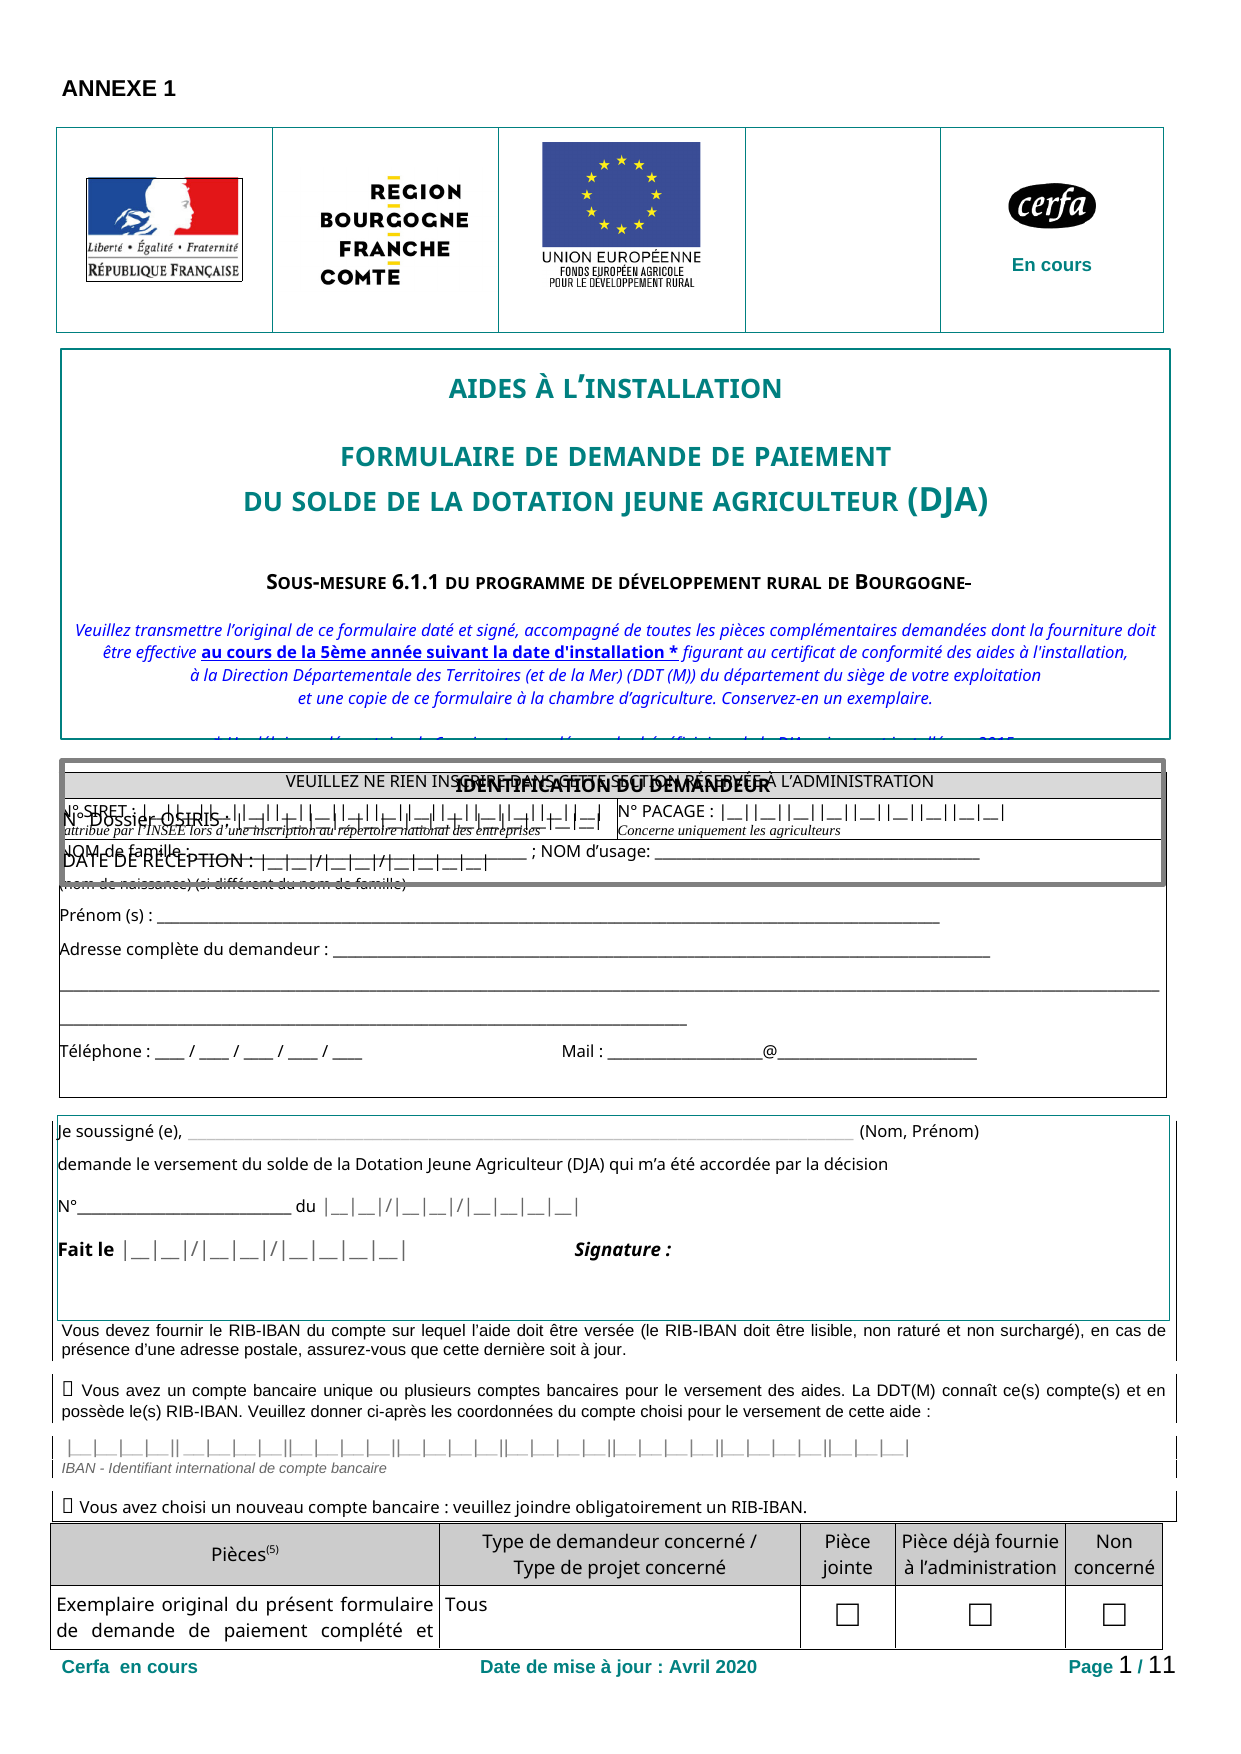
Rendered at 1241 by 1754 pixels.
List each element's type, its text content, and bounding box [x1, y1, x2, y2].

picture [1007, 183, 1097, 229]
table_cell □ [801, 1586, 895, 1648]
text |__|__|__|__|| __|__|__|__||__|__|__|__||__|__|__|__||__|__|__|__||__|__|__|__||__|__|__|__||__|__|__| [53, 1436, 1176, 1459]
table_cell NOM de famille : _____________________________________________ ; NOM d’usage: ____________________________________________ (nom de naissance) (si différent du nom de famille) Prénom (s) : __________________________________________________________________________________________________________ Adresse complète du demandeur : _________________________________________________________________________________________ __________________________________________________________________________________________________________________________________________________________________________________________________________________________________________ Téléphone : ____ / ____ / ____ / ____ / ____ Mail : _____________________@___________________________ [65, 840, 1161, 882]
table_header Pièce déjà fournie à l’administration [896, 1524, 1065, 1585]
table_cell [51, 1586, 439, 1648]
table_cell NOM de famille : _____________________________________________ ; NOM d’usage: ____________________________________________ (nom de naissance) (si différent du nom de famille) Prénom (s) : __________________________________________________________________________________________________________ Adresse complète du demandeur : _________________________________________________________________________________________ __________________________________________________________________________________________________________________________________________________________________________________________________________________________________________ Téléphone : ____ / ____ / ____ / ____ / ____ Mail : _____________________@___________________________ [60, 887, 1166, 1097]
table_header [57, 128, 272, 332]
table_header [499, 128, 745, 332]
text Vous devez fournir le RIB-IBAN du compte sur lequel l’aide doit être versée (le RIB-IBAN doit être lisible, non raturé et non surchargé), en cas de présence d’une adresse postale, assurez-vous que cette dernière soit à jour. [53, 1121, 1176, 1361]
text ANNEXE 1 [61, 75, 1174, 101]
text IBAN - Identifiant international de compte bancaire [53, 1459, 1176, 1478]
table_header [273, 128, 498, 332]
table_header Pièce jointe [801, 1524, 895, 1585]
table_cell Tous [440, 1586, 800, 1648]
table_cell □ [896, 1586, 1065, 1648]
table_cell N° PACAGE : |__||__||__||__||__||__||__||__|__| Concerne uniquement les agriculteurs [618, 799, 1161, 839]
picture [278, 167, 498, 292]
table_cell □ [1066, 1586, 1162, 1648]
table_header Type de demandeur concerné / Type de projet concerné [440, 1524, 800, 1585]
table_header En cours [941, 128, 1163, 332]
table_header Pièces(5) [51, 1524, 439, 1585]
table_header Non concerné [1066, 1524, 1162, 1585]
text  Vous avez un compte bancaire unique ou plusieurs comptes bancaires pour le versement des aides. La DDT(M) connaît ce(s) compte(s) et en possède le(s) RIB-IBAN. Veuillez donner ci-après les coordonnées du compte choisi pour le versement de cette aide : [53, 1374, 1176, 1423]
text  Vous avez choisi un nouveau compte bancaire : veuillez joindre obligatoirement un RIB-IBAN. [53, 1491, 1176, 1521]
table_header [746, 128, 940, 332]
picture [542, 142, 701, 287]
table_cell N° SIRET : |__||__||__||__||__||__||__||__||__||__||__||__||__||__| attribué par l’INSEE lors d’une inscription au répertoire national des entreprises [65, 799, 617, 839]
